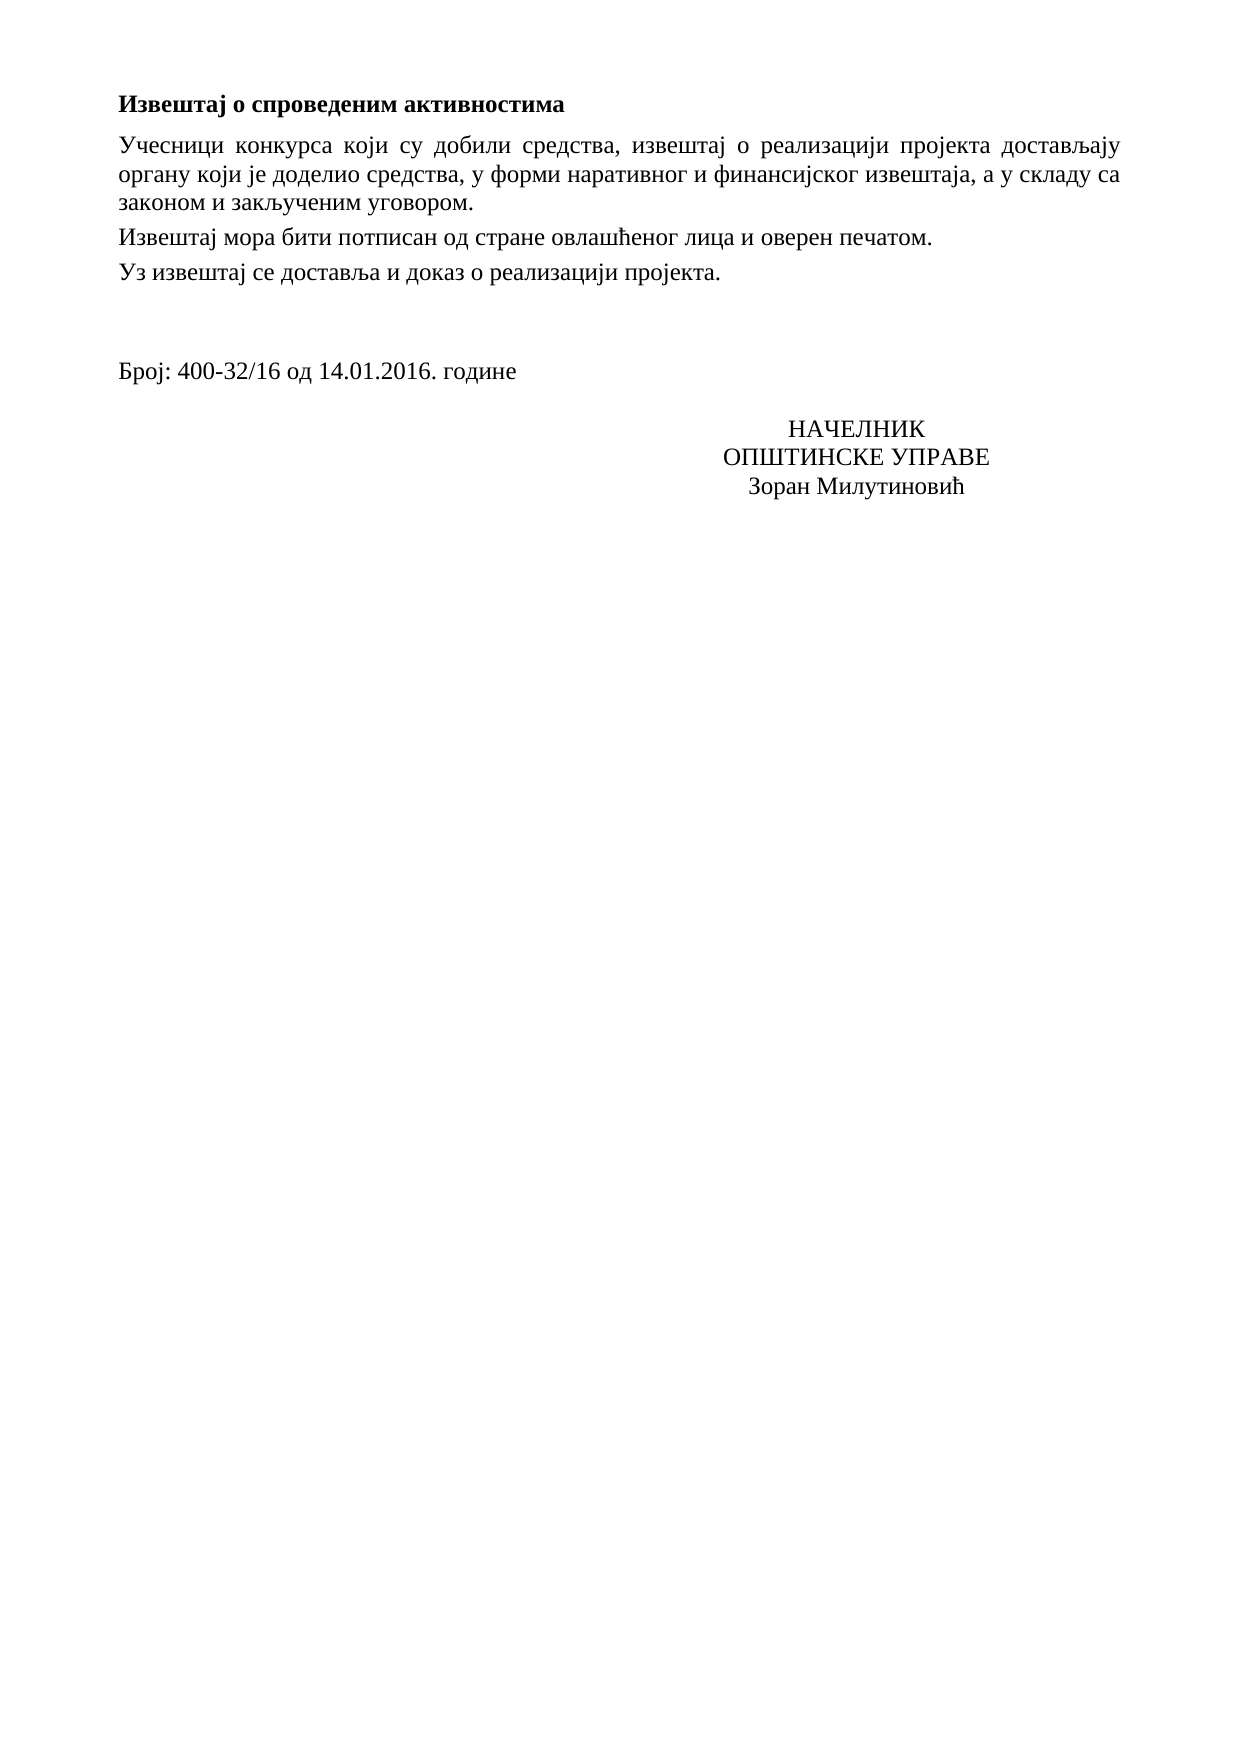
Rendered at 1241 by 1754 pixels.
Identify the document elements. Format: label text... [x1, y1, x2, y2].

text Уз извештај се доставља и доказ о реализацији пројекта. [118, 257, 1122, 286]
text Зоран Милутиновић [118, 471, 1122, 500]
text Извештај мора бити потписан од стране овлашћеног лица и оверен печатом. [118, 222, 1122, 251]
text Извештај о спроведеним активностима [118, 89, 1122, 117]
text Учесници конкурса који су добили средства, извештај о реализацији пројекта достављају органу који је доделио средства, у форми наративног и финансијског извештаја, а у складу са законом и закљученим уговором. [118, 130, 1122, 216]
text Број: 400-32/16 од 14.01.2016. године [118, 356, 1122, 385]
text ОПШТИНСКЕ УПРАВЕ [118, 442, 1122, 471]
text НАЧЕЛНИК [118, 414, 1122, 442]
